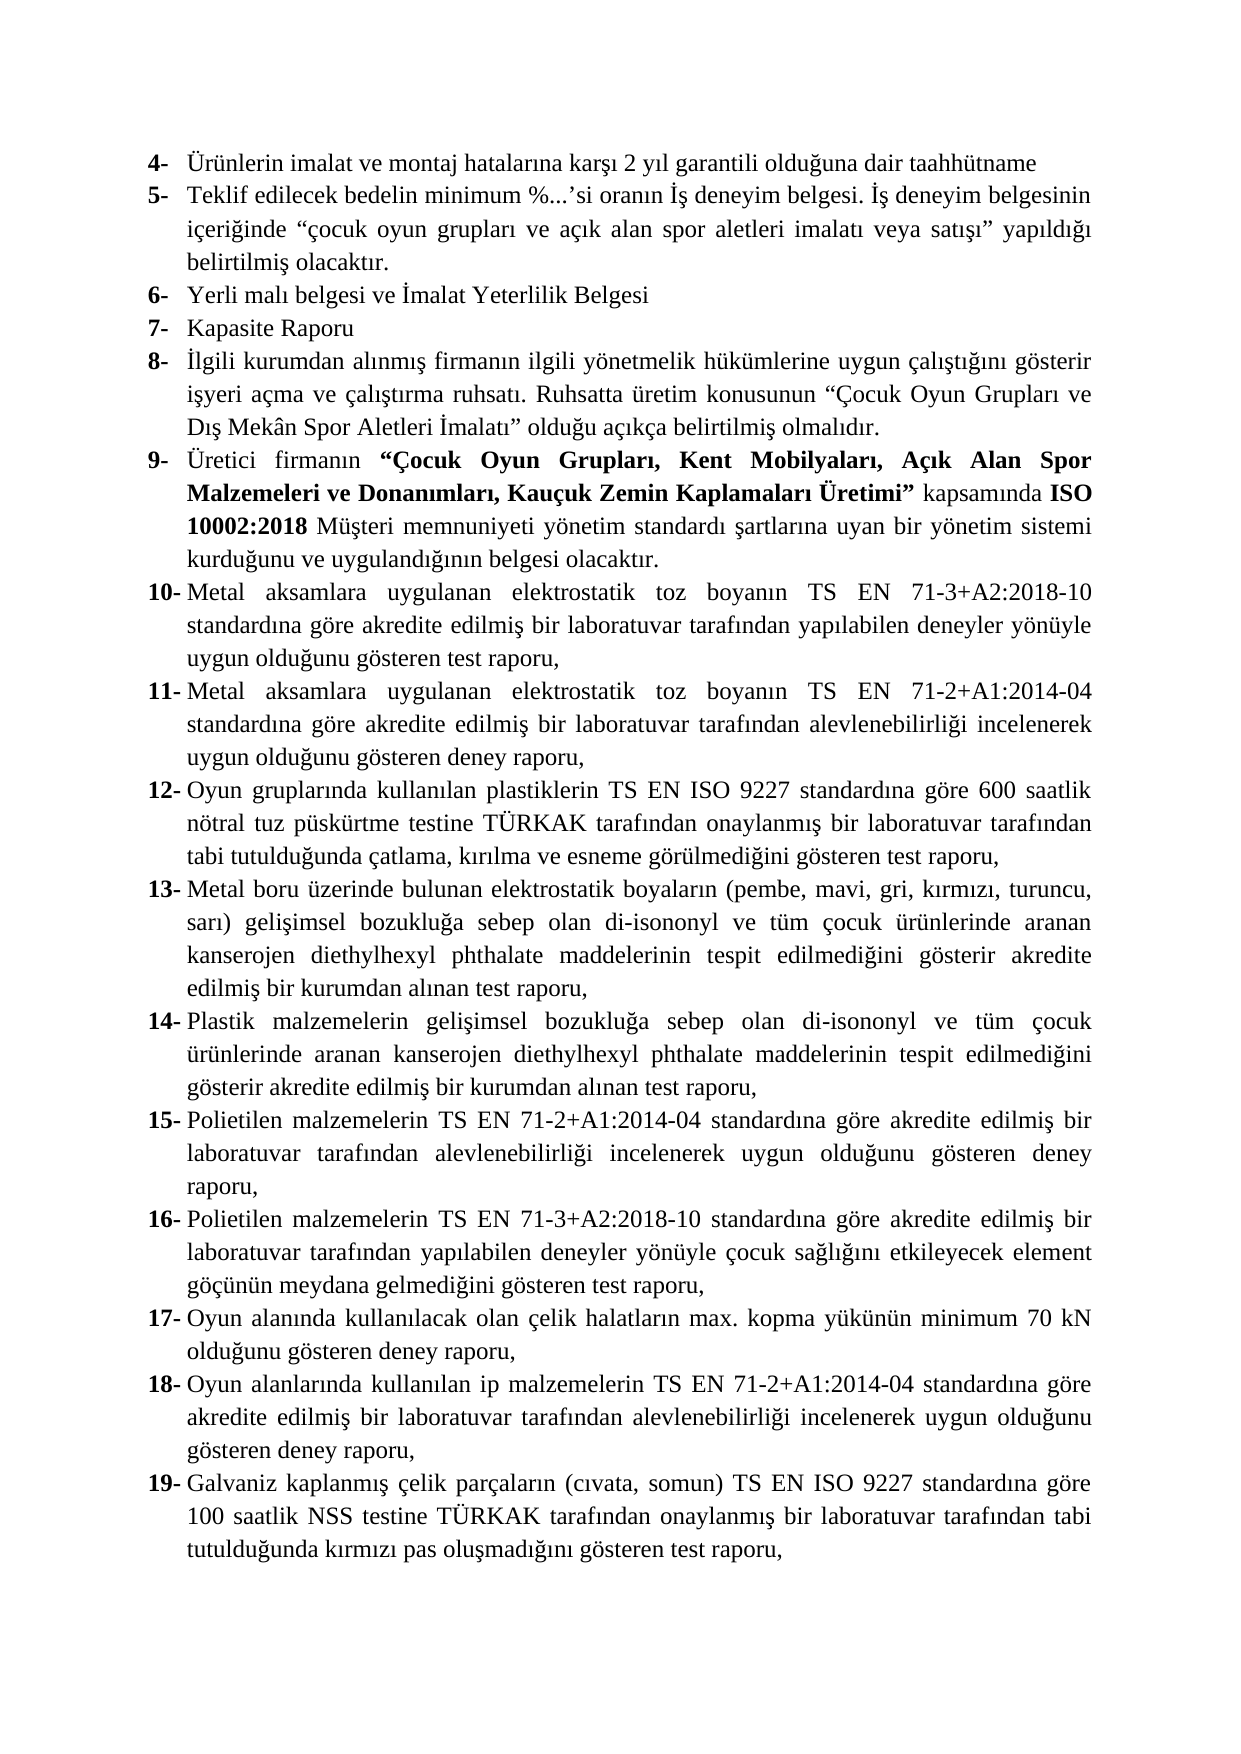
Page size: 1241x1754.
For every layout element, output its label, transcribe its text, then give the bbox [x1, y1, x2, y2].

list Teklif edilecek bedelin minimum %...’si oranın İş deneyim belgesi. İş deneyim belgesinin içeriğinde “çocuk oyun grupları ve açık alan spor aletleri imalatı veya satışı” yapıldığı belirtilmiş olacaktır. [148, 181, 1093, 275]
list Oyun alanında kullanılacak olan çelik halatların max. kopma yükünün minimum 70 kN olduğunu gösteren deney raporu, [148, 1303, 1093, 1365]
list Metal aksamlara uygulanan elektrostatik toz boyanın TS EN 71-2+A1:2014-04 standardına göre akredite edilmiş bir laboratuvar tarafından alevlenebilirliği incelenerek uygun olduğunu gösteren deney raporu, [148, 676, 1093, 771]
list İlgili kurumdan alınmış firmanın ilgili yönetmelik hükümlerine uygun çalıştığını gösterir işyeri açma ve çalıştırma ruhsatı. Ruhsatta üretim konusunun “Çocuk Oyun Grupları ve Dış Mekân Spor Aletleri İmalatı” olduğu açıkça belirtilmiş olmalıdır. [148, 346, 1093, 441]
list Metal aksamlara uygulanan elektrostatik toz boyanın TS EN 71-3+A2:2018-10 standardına göre akredite edilmiş bir laboratuvar tarafından yapılabilen deneyler yönüyle uygun olduğunu gösteren test raporu, [148, 577, 1093, 672]
list Oyun alanlarında kullanılan ip malzemelerin TS EN 71-2+A1:2014-04 standardına göre akredite edilmiş bir laboratuvar tarafından alevlenebilirliği incelenerek uygun olduğunu gösteren deney raporu, [148, 1369, 1093, 1464]
list Polietilen malzemelerin TS EN 71-2+A1:2014-04 standardına göre akredite edilmiş bir laboratuvar tarafından alevlenebilirliği incelenerek uygun olduğunu gösteren deney raporu, [148, 1105, 1093, 1200]
list Metal boru üzerinde bulunan elektrostatik boyaların (pembe, mavi, gri, kırmızı, turuncu, sarı) gelişimsel bozukluğa sebep olan di-isononyl ve tüm çocuk ürünlerinde aranan kanserojen diethylhexyl phthalate maddelerinin tespit edilmediğini gösterir akredite edilmiş bir kurumdan alınan test raporu, [148, 874, 1093, 1002]
list Yerli malı belgesi ve İmalat Yeterlilik Belgesi [148, 280, 1093, 308]
list Oyun gruplarında kullanılan plastiklerin TS EN ISO 9227 standardına göre 600 saatlik nötral tuz püskürtme testine TÜRKAK tarafından onaylanmış bir laboratuvar tarafından tabi tutulduğunda çatlama, kırılma ve esneme görülmediğini gösteren test raporu, [148, 775, 1093, 870]
list Plastik malzemelerin gelişimsel bozukluğa sebep olan di-isononyl ve tüm çocuk ürünlerinde aranan kanserojen diethylhexyl phthalate maddelerinin tespit edilmediğini gösterir akredite edilmiş bir kurumdan alınan test raporu, [148, 1006, 1093, 1101]
list Kapasite Raporu [148, 313, 1093, 341]
list Ürünlerin imalat ve montaj hatalarına karşı 2 yıl garantili olduğuna dair taahhütname [148, 148, 1093, 176]
list Üretici firmanın “Çocuk Oyun Grupları, Kent Mobilyaları, Açık Alan Spor Malzemeleri ve Donanımları, Kauçuk Zemin Kaplamaları Üretimi” kapsamında ISO 10002:2018 Müşteri memnuniyeti yönetim standardı şartlarına uyan bir yönetim sistemi kurduğunu ve uygulandığının belgesi olacaktır. [148, 445, 1093, 573]
list Polietilen malzemelerin TS EN 71-3+A2:2018-10 standardına göre akredite edilmiş bir laboratuvar tarafından yapılabilen deneyler yönüyle çocuk sağlığını etkileyecek element göçünün meydana gelmediğini gösteren test raporu, [148, 1204, 1093, 1299]
list Galvaniz kaplanmış çelik parçaların (cıvata, somun) TS EN ISO 9227 standardına göre 100 saatlik NSS testine TÜRKAK tarafından onaylanmış bir laboratuvar tarafından tabi tutulduğunda kırmızı pas oluşmadığını gösteren test raporu, [148, 1468, 1093, 1563]
